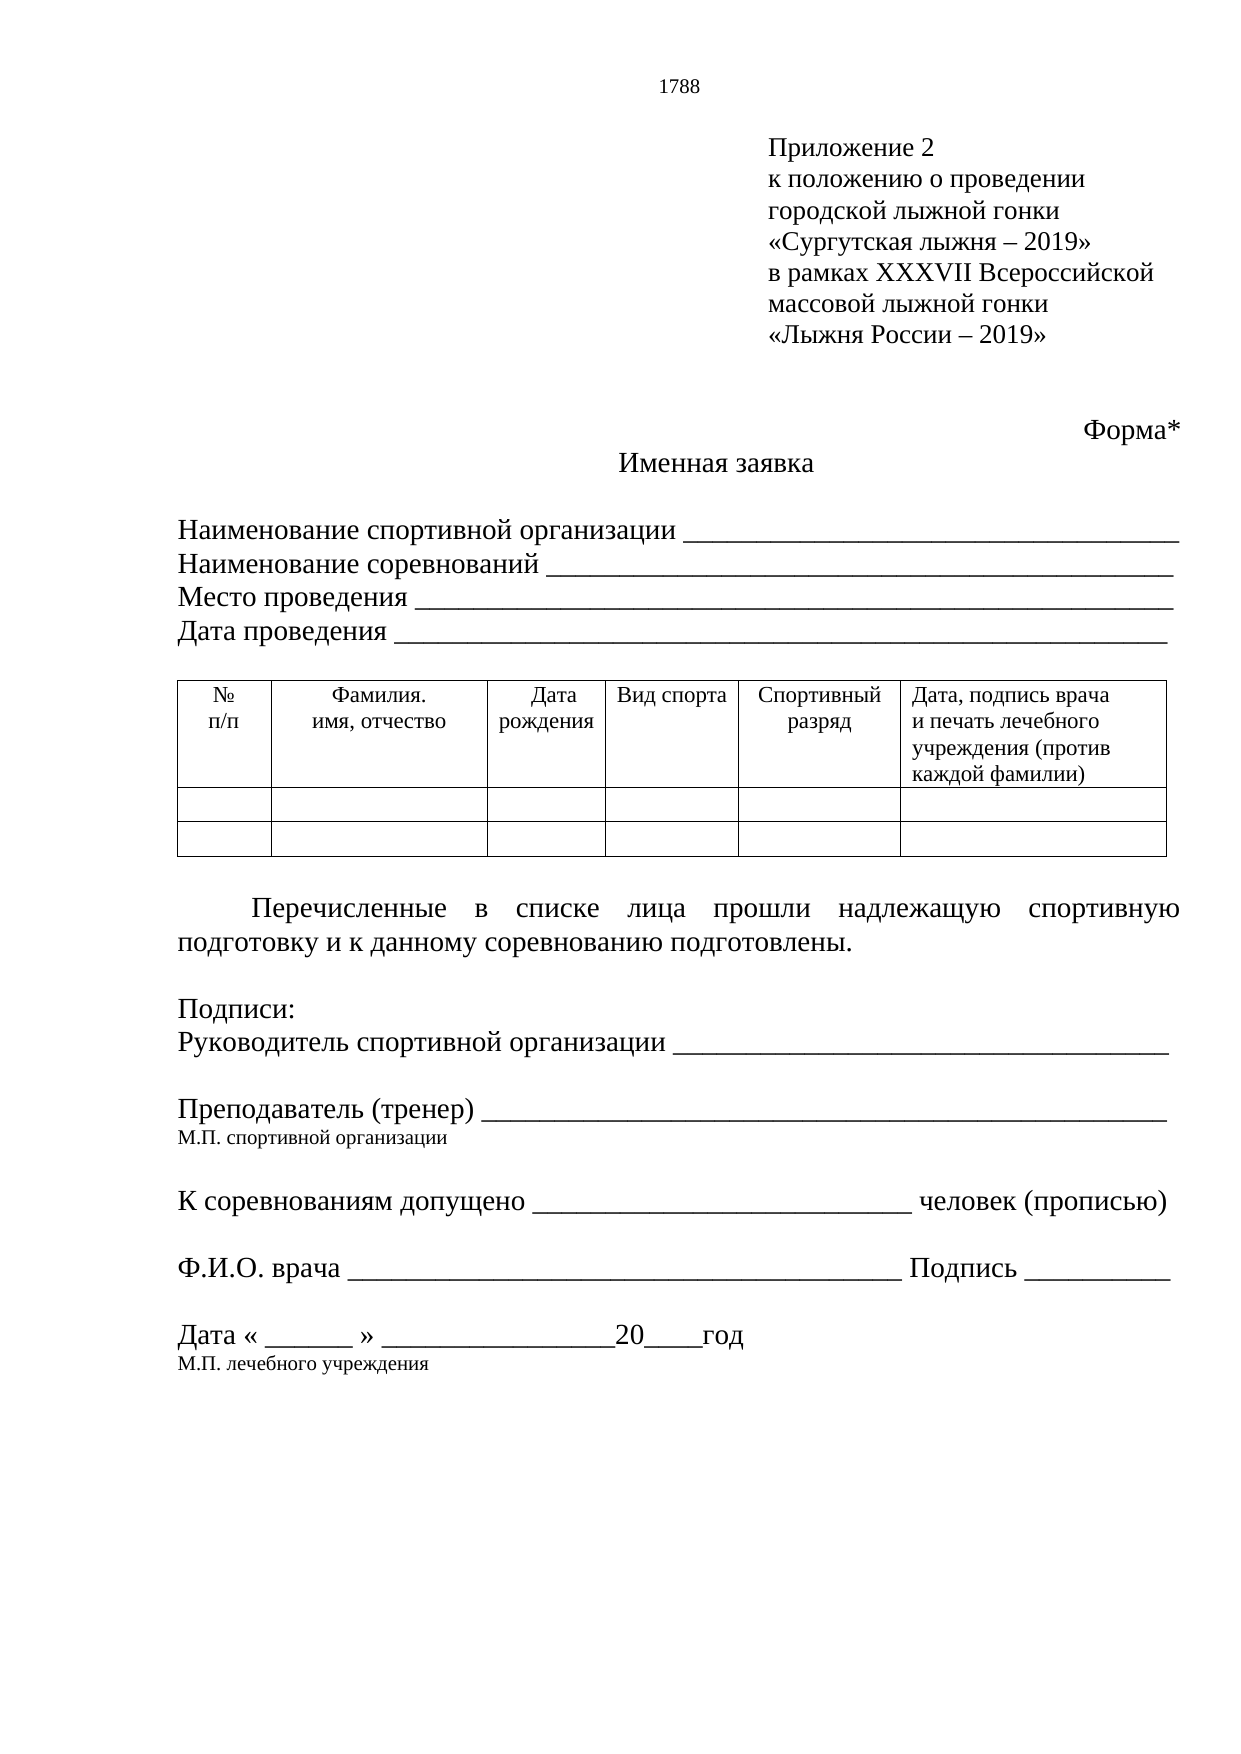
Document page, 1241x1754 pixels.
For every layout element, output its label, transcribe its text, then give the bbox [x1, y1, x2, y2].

text Дата « ______ » ________________20____год [177, 1317, 1181, 1350]
text Место проведения ____________________________________________________ [177, 579, 1181, 613]
text в рамках XXXVII Всероссийской [768, 256, 1181, 287]
table_header Дата рождения [488, 681, 605, 787]
table_cell [739, 822, 900, 856]
text городской лыжной гонки [768, 194, 1181, 225]
table_header Вид спорта [606, 681, 738, 787]
table_cell [488, 822, 605, 856]
table_cell [272, 822, 487, 856]
text Именная заявка [177, 445, 1181, 479]
text «Сургутская лыжня – 2019» [768, 225, 1181, 256]
text Подписи: [177, 991, 1181, 1024]
table_cell [272, 788, 487, 821]
table_cell [606, 788, 738, 821]
text М.П. спортивной организации [177, 1125, 1181, 1149]
text «Лыжня России – 2019» [768, 318, 1181, 349]
table_cell [901, 788, 1166, 821]
text М.П. лечебного учреждения [177, 1350, 1181, 1374]
text Руководитель спортивной организации __________________________________ [177, 1024, 1181, 1058]
table_cell [901, 822, 1166, 856]
text к положению о проведении [768, 163, 1181, 194]
table_header № п/п [178, 681, 271, 787]
table_cell [606, 822, 738, 856]
text Ф.И.О. врача ______________________________________ Подпись __________ [177, 1250, 1181, 1283]
text Форма* [177, 412, 1181, 445]
table_cell [739, 788, 900, 821]
text Наименование соревнований ___________________________________________ [177, 546, 1181, 579]
text Приложение 2 [768, 131, 1181, 163]
text Перечисленные в списке лица прошли надлежащую спортивную подготовку и к данному соревнованию подготовлены. [177, 890, 1181, 957]
table_header Фамилия. имя, отчество [272, 681, 487, 787]
text К соревнованиям допущено __________________________ человек (прописью) [177, 1183, 1181, 1216]
table_cell [488, 788, 605, 821]
text Преподаватель (тренер) _______________________________________________ [177, 1092, 1181, 1125]
table_cell [178, 788, 271, 821]
text массовой лыжной гонки [768, 287, 1181, 318]
text Наименование спортивной организации __________________________________ [177, 512, 1181, 546]
text Дата проведения _____________________________________________________ [177, 613, 1181, 647]
table_header Дата, подпись врача и печать лечебного учреждения (против каждой фамилии) [901, 681, 1166, 787]
table_header Спортивный разряд [739, 681, 900, 787]
table_cell [178, 822, 271, 856]
